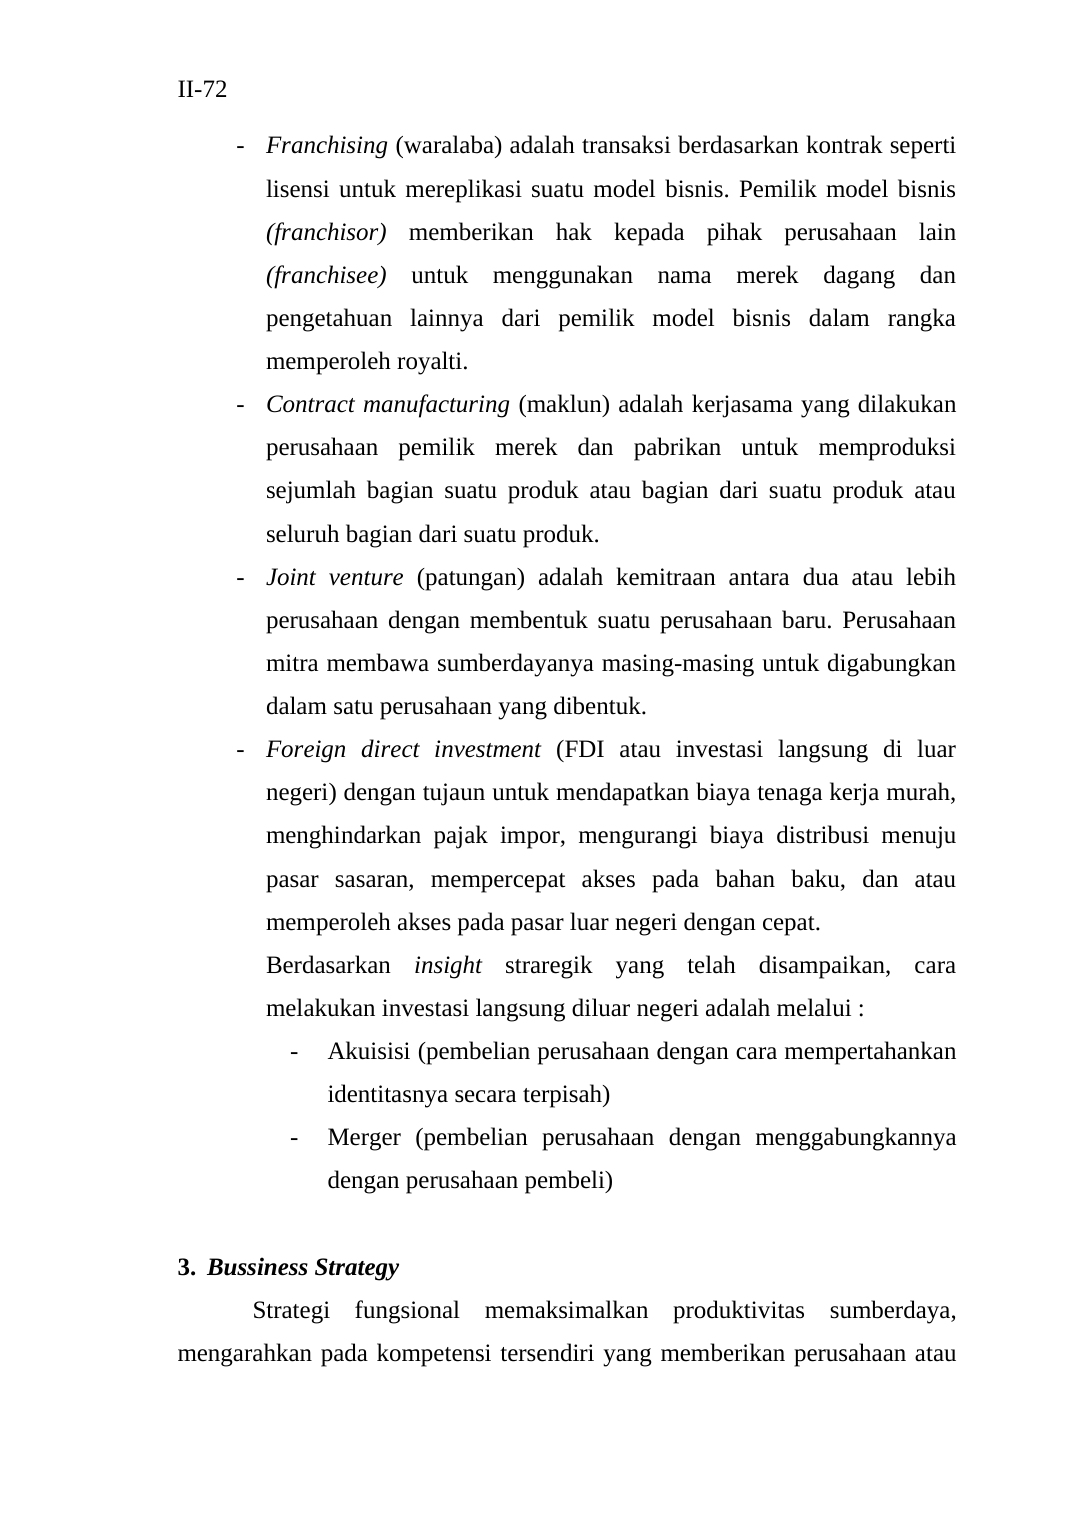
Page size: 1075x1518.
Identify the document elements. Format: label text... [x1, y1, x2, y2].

list Merger (pembelian perusahaan dengan menggabungkannya dengan perusahaan pembeli) [290, 1122, 957, 1194]
list Franchising (waralaba) adalah transaksi berdasarkan kontrak seperti lisensi untuk mereplikasi suatu model bisnis. Pemilik model bisnis (franchisor) memberikan hak kepada pihak perusahaan lain (franchisee) untuk menggunakan nama merek dagang dan pengetahuan lainnya dari pemilik model bisnis dalam rangka memperoleh royalti. [236, 131, 957, 375]
list Berdasarkan insight straregik yang telah disampaikan, cara melakukan investasi langsung diluar negeri adalah melalui : [266, 950, 957, 1022]
list Foreign direct investment (FDI atau investasi langsung di luar negeri) dengan tujaun untuk mendapatkan biaya tenaga kerja murah, menghindarkan pajak impor, mengurangi biaya distribusi menuju pasar sasaran, mempercepat akses pada bahan baku, dan atau memperoleh akses pada pasar luar negeri dengan cepat. [236, 734, 957, 936]
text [177, 1295, 957, 1367]
list Bussiness Strategy [177, 1252, 957, 1281]
list Akuisisi (pembelian perusahaan dengan cara mempertahankan identitasnya secara terpisah) [290, 1036, 957, 1108]
list Joint venture (patungan) adalah kemitraan antara dua atau lebih perusahaan dengan membentuk suatu perusahaan baru. Perusahaan mitra membawa sumberdayanya masing-masing untuk digabungkan dalam satu perusahaan yang dibentuk. [236, 562, 957, 720]
list Contract manufacturing (maklun) adalah kerjasama yang dilakukan perusahaan pemilik merek dan pabrikan untuk memproduksi sejumlah bagian suatu produk atau bagian dari suatu produk atau seluruh bagian dari suatu produk. [236, 389, 957, 547]
